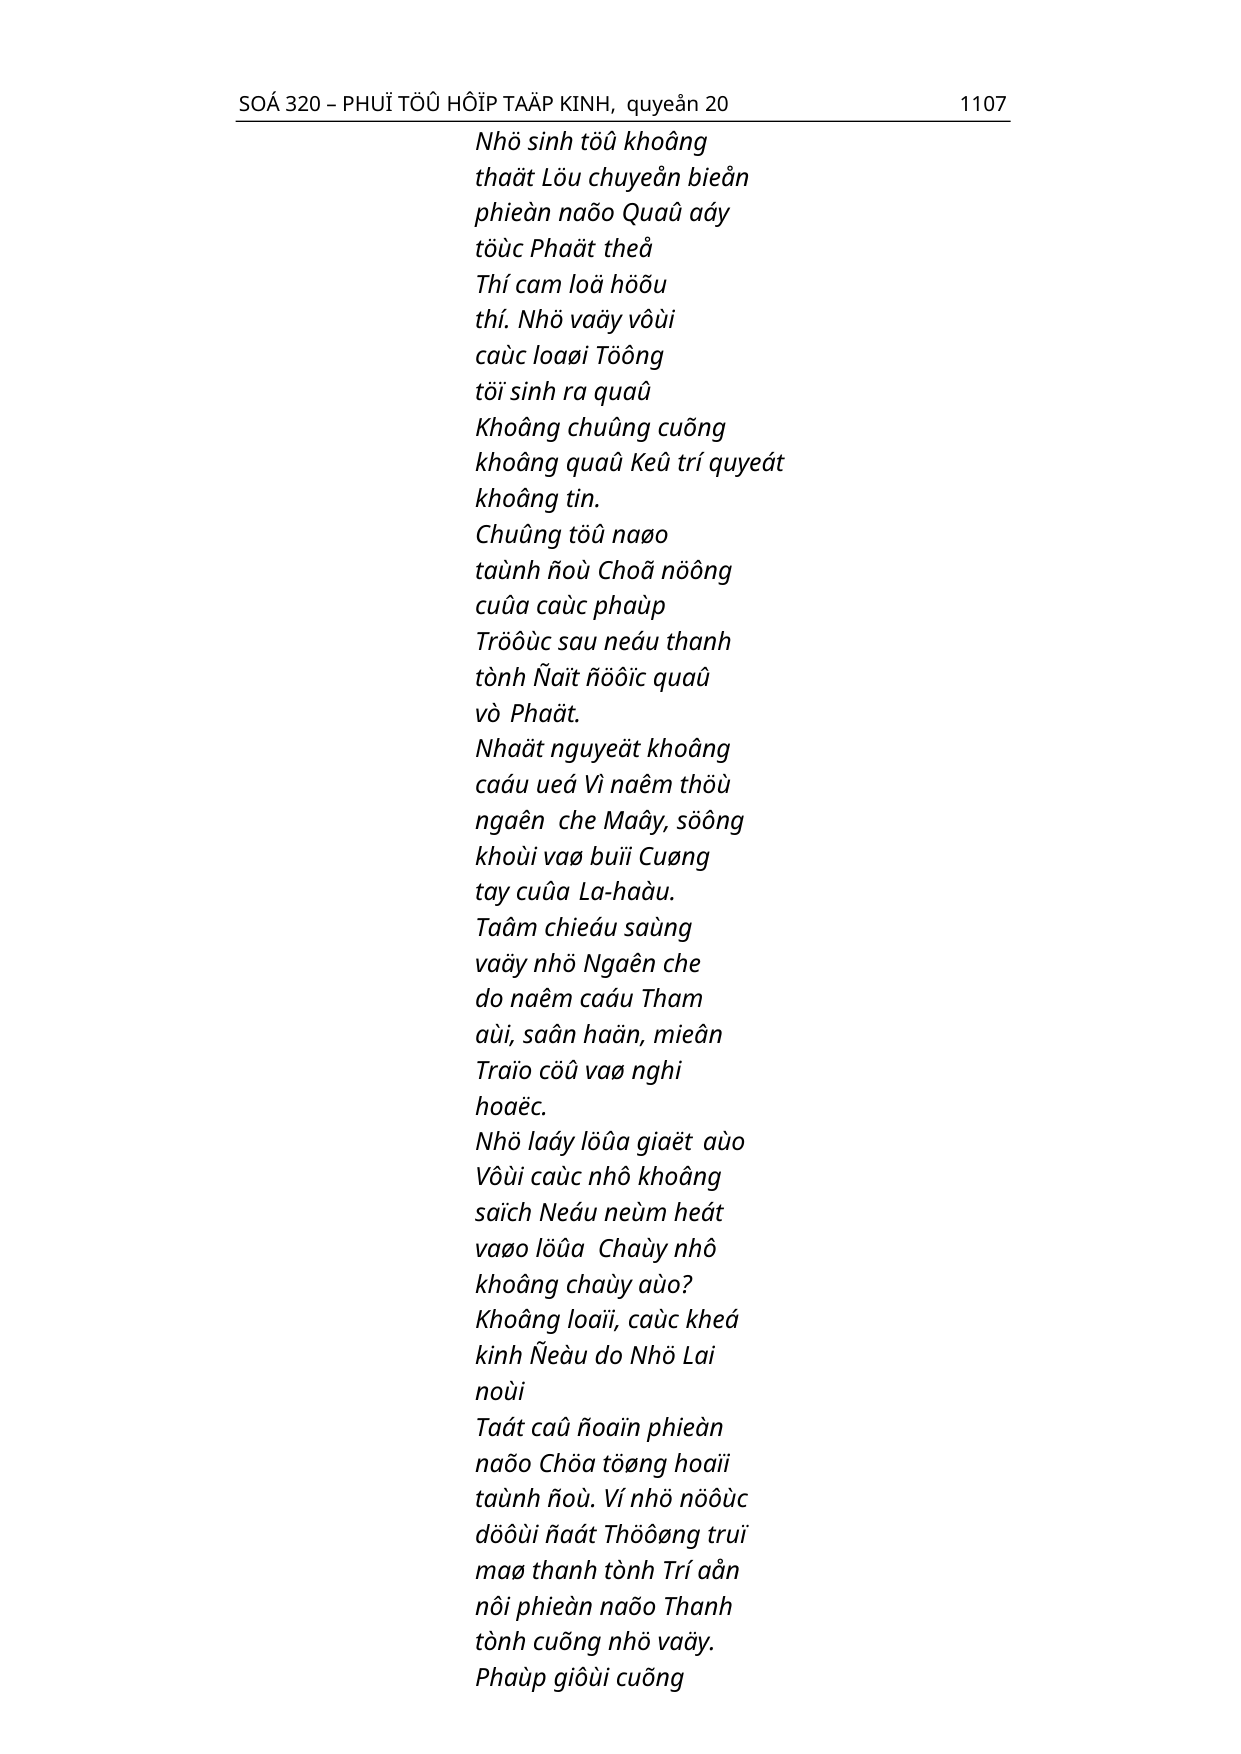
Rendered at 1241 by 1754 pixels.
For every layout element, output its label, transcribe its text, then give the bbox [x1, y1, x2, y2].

text Taâm chieáu saùng vaäy nhö Ngaên che do naêm caáu Tham aùi, saân haän, mieân Traïo cöû vaø nghi hoaëc. [475, 909, 734, 1122]
text Nhö laáy löûa giaët aùo [475, 1124, 1065, 1158]
text Nhö sinh töû khoâng thaät Löu chuyeån bieån phieàn naõo Quaû aáy töùc Phaät theå [475, 118, 755, 265]
text SOÁ 320 – PHUÏ TÖÛ HÔÏP TAÄP KINH, quyeån 20 1107 [239, 89, 1065, 118]
text Vôùi caùc nhô khoâng saïch Neáu neùm heát vaøo löûa Chaùy nhô khoâng chaùy aùo? Khoâng loaïi, caùc kheá kinh Ñeàu do Nhö Lai noùi [475, 1159, 747, 1407]
text Chuûng töû naøo taùnh ñoù Choã nöông cuûa caùc phaùp Tröôùc sau neáu thanh tònh Ñaït ñöôïc quaû vò Phaät. [475, 517, 734, 729]
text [475, 1410, 755, 1694]
text Thí cam loä höõu thí. Nhö vaäy vôùi caùc loaøi Töông töï sinh ra quaû [475, 266, 695, 408]
text Nhaät nguyeät khoâng caáu ueá Vì naêm thöù ngaên che Maây, söông khoùi vaø buïi Cuøng tay cuûa La-haàu. [475, 731, 746, 908]
text Khoâng chuûng cuõng khoâng quaû Keû trí quyeát khoâng tin. [475, 409, 804, 515]
